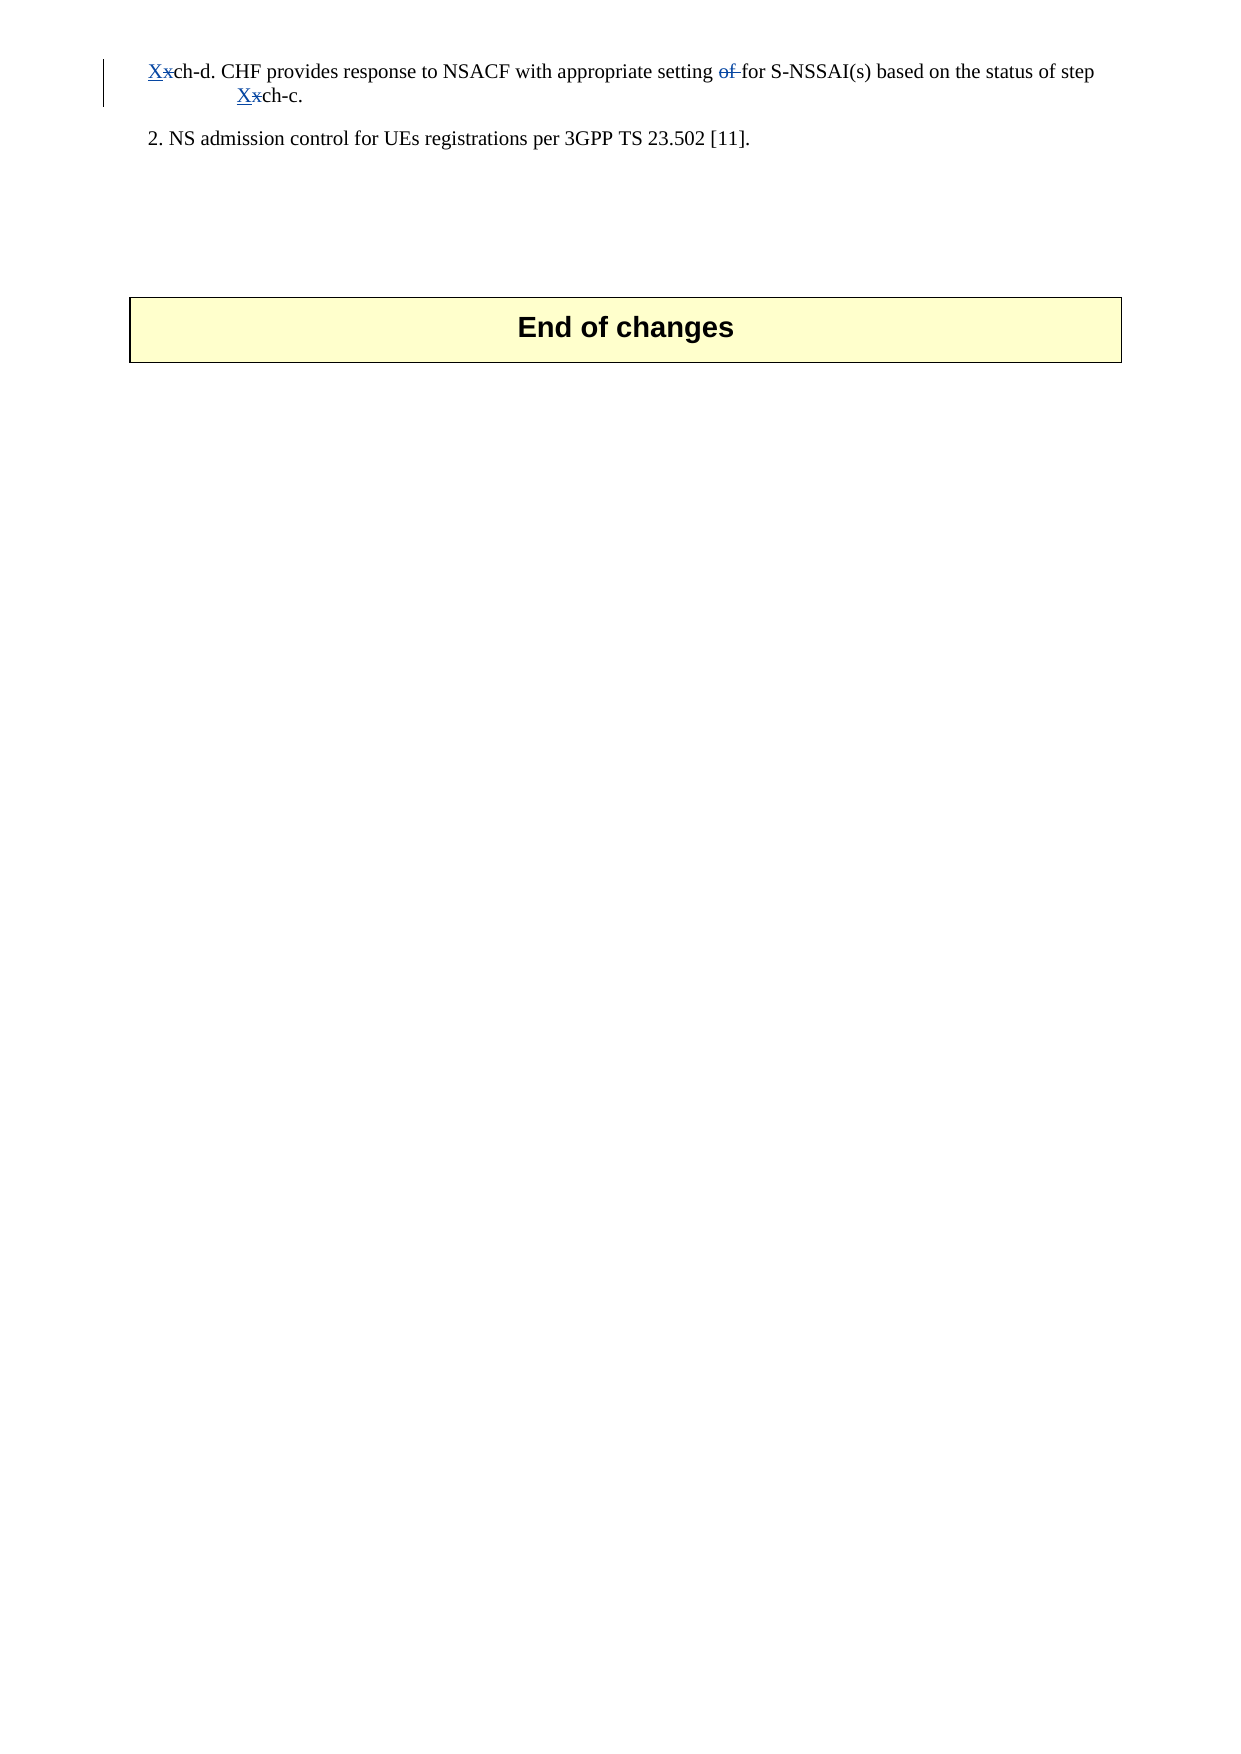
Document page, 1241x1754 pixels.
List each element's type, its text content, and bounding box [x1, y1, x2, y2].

text ch-d. CHF provides response to NSACF with appropriate setting for S-NSSAI(s) based on the status of step ch-c. [148, 59, 1122, 107]
text 2. NS admission control for UEs registrations per 3GPP TS 23.502 [11]. [148, 126, 1122, 150]
table_header End of changes [131, 298, 1121, 362]
